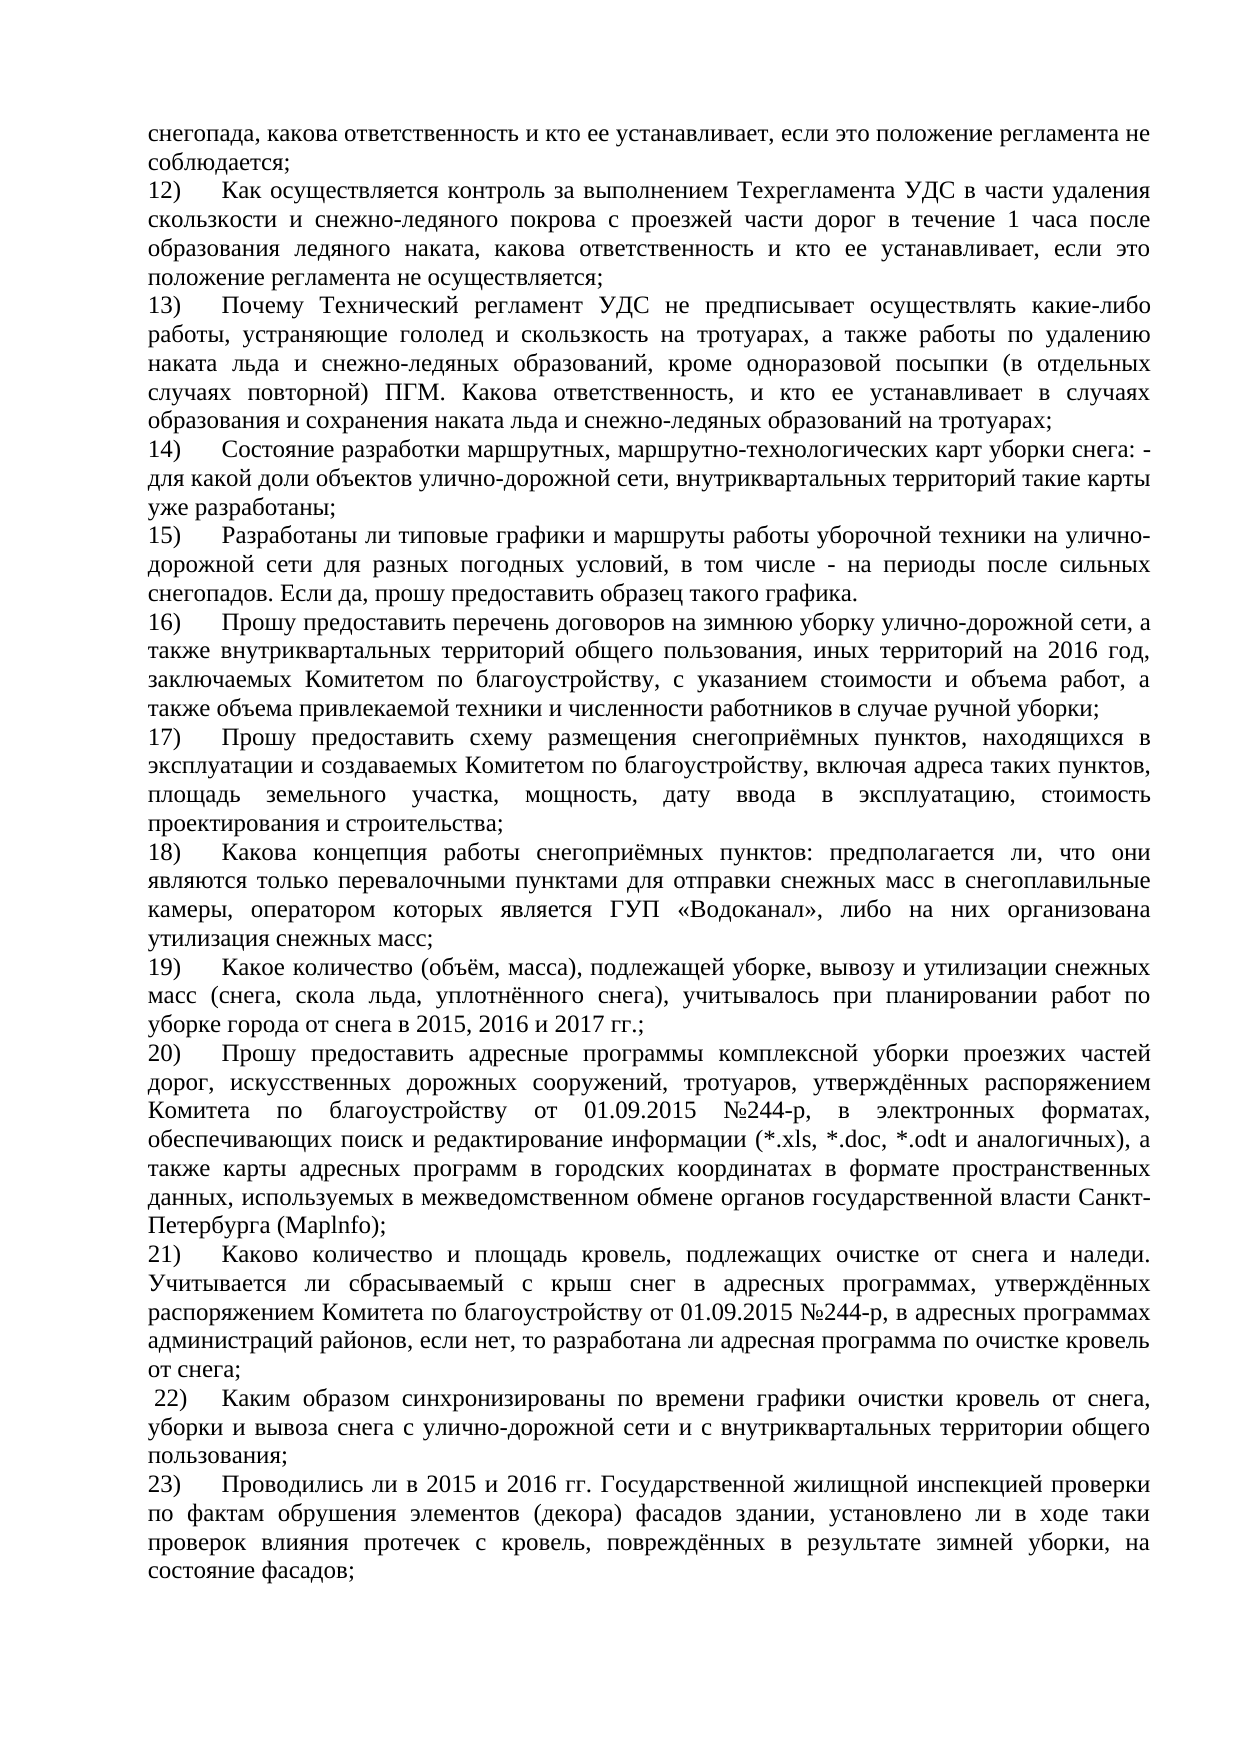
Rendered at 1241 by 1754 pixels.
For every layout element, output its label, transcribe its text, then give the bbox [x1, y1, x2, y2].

text 15) Разработаны ли типовые графики и маршруты работы уборочной техники на улично-дорожной сети для разных погодных условий, в том числе - на периоды после сильных снегопадов. Если да, прошу предоставить образец такого графика. [148, 521, 1152, 607]
text 22) Каким образом синхронизированы по времени графики очистки кровель от снега, уборки и вывоза снега с улично-дорожной сети и с внутриквартальных территории общего пользования; [148, 1383, 1152, 1469]
text 14) Состояние разработки маршрутных, маршрутно-технологических карт уборки снега: - для какой доли объектов улично-дорожной сети, внутриквартальных территорий такие карты уже разработаны; [148, 434, 1152, 521]
text 23) Проводились ли в 2015 и 2016 гг. Государственной жилищной инспекцией проверки по фактам обрушения элементов (декора) фасадов здании, установлено ли в ходе таки проверок влияния протечек с кровель, повреждённых в результате зимней уборки, на состояние фасадов; [148, 1469, 1152, 1584]
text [148, 118, 1152, 176]
text 13) Почему Технический регламент УДС не предписывает осуществлять какие-либо работы, устраняющие гололед и скользкость на тротуарах, а также работы по удалению наката льда и снежно-ледяных образований, кроме одноразовой посыпки (в отдельных случаях повторной) ПГМ. Какова ответственность, и кто ее устанавливает в случаях образования и сохранения наката льда и снежно-ледяных образований на тротуарах; [148, 291, 1152, 434]
text 21) Каково количество и площадь кровель, подлежащих очистке от снега и наледи. Учитывается ли сбрасываемый с крыш снег в адресных программах, утверждённых распоряжением Комитета по благоустройству от 01.09.2015 №244-р, в адресных программах администраций районов, если нет, то разработана ли адресная программа по очистке кровель от снега; [148, 1239, 1152, 1383]
text 20) Прошу предоставить адресные программы комплексной уборки проезжих частей дорог, искусственных дорожных сооружений, тротуаров, утверждённых распоряжением Комитета по благоустройству от 01.09.2015 №244-р, в электронных форматах, обеспечивающих поиск и редактирование информации (*.xls, *.doc, *.odt и аналогичных), а также карты адресных программ в городских координатах в формате пространственных данных, используемых в межведомственном обмене органов государственной власти Санкт-Петербурга (Maplnfo); [148, 1038, 1152, 1239]
text 12) Как осуществляется контроль за выполнением Техрегламента УДС в части удаления скользкости и снежно-ледяного покрова с проезжей части дорог в течение 1 часа после образования ледяного наката, какова ответственность и кто ее устанавливает, если это положение регламента не осуществляется; [148, 176, 1152, 291]
text 19) Какое количество (объём, масса), подлежащей уборке, вывозу и утилизации снежных масс (снега, скола льда, уплотнённого снега), учитывалось при планировании работ по уборке города от снега в 2015, 2016 и 2017 гг.; [148, 952, 1152, 1038]
text 16) Прошу предоставить перечень договоров на зимнюю уборку улично-дорожной сети, а также внутриквартальных территорий общего пользования, иных территорий на 2016 год, заключаемых Комитетом по благоустройству, с указанием стоимости и объема работ, а также объема привлекаемой техники и численности работников в случае ручной уборки; [148, 607, 1152, 722]
text 17) Прошу предоставить схему размещения снегоприёмных пунктов, находящихся в эксплуатации и создаваемых Комитетом по благоустройству, включая адреса таких пунктов, площадь земельного участка, мощность, дату ввода в эксплуатацию, стоимость проектирования и строительства; [148, 722, 1152, 837]
text 18) Какова концепция работы снегоприёмных пунктов: предполагается ли, что они являются только перевалочными пунктами для отправки снежных масс в снегоплавильные камеры, оператором которых является ГУП «Водоканал», либо на них организована утилизация снежных масс; [148, 837, 1152, 952]
